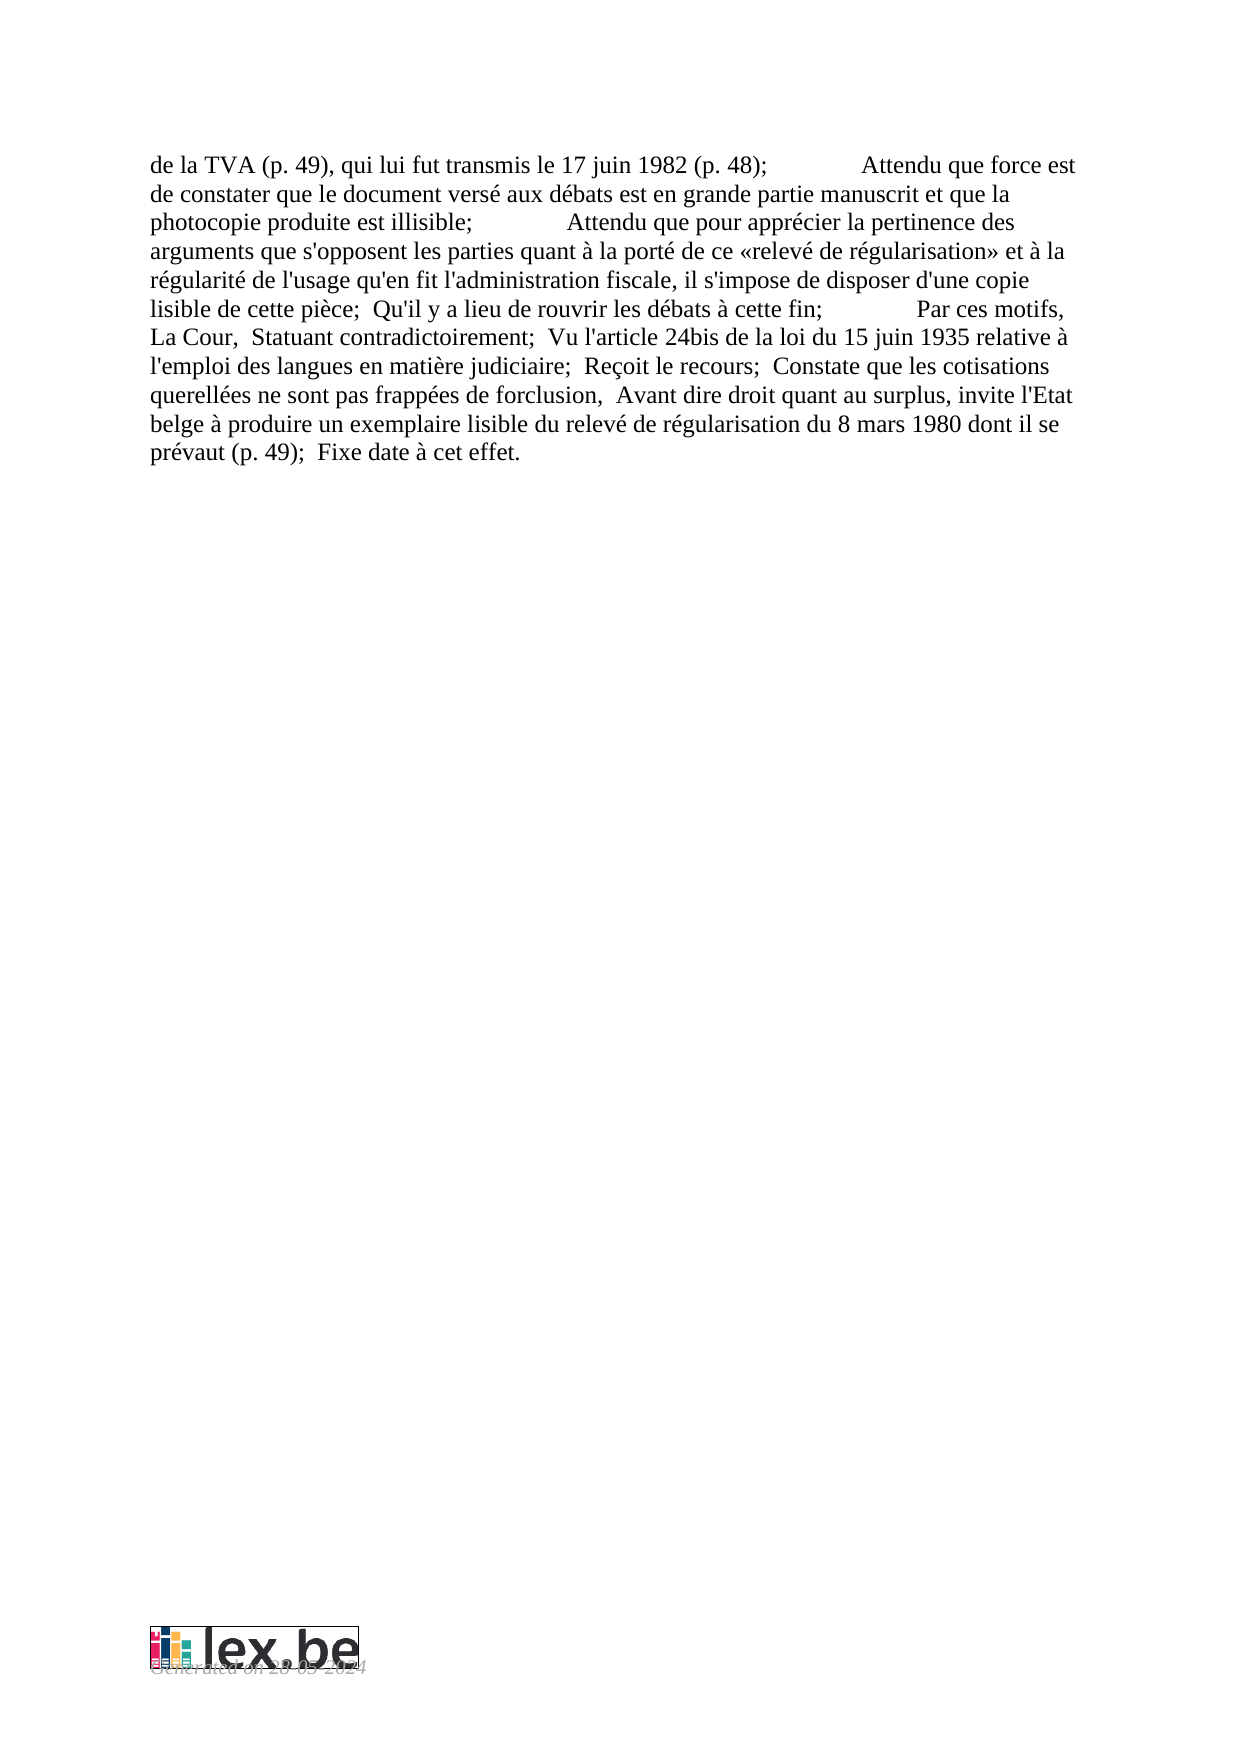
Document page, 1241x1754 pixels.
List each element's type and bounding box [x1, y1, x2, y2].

text [150, 150, 1090, 466]
picture [151, 1627, 358, 1668]
